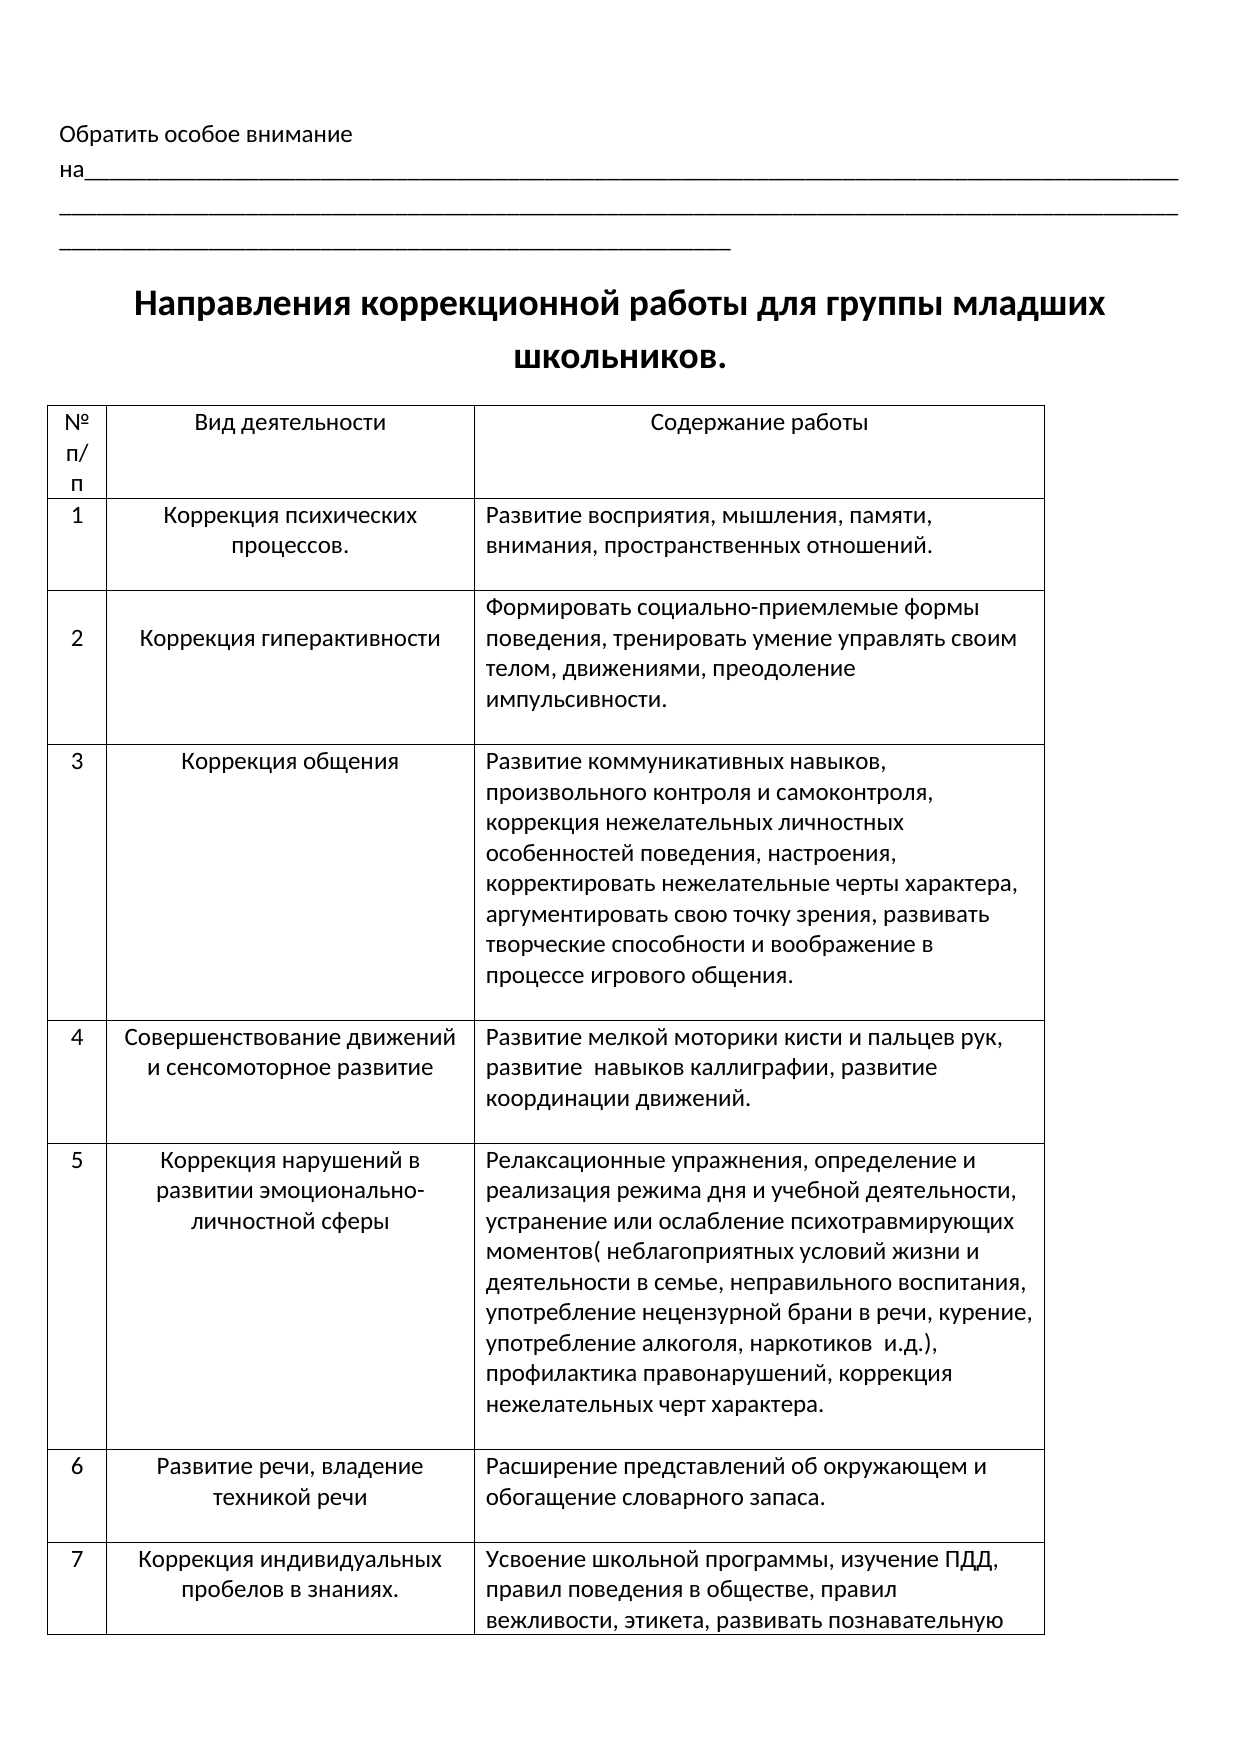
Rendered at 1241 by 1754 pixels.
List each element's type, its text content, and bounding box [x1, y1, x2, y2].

table_cell 2 [48, 591, 106, 744]
table_header Вид деятельности [107, 406, 474, 498]
table_cell Развитие восприятия, мышления, памяти, внимания, пространственных отношений. [475, 499, 1044, 590]
table_cell Формировать социально-приемлемые формы поведения, тренировать умение управлять своим телом, движениями, преодоление импульсивности. [475, 591, 1044, 744]
text Обратить особое внимание на________________________________________________________________________________________________________________________________________________________________________________________________________________________________________ [59, 118, 1181, 254]
table_cell Релаксационные упражнения, определение и реализация режима дня и учебной деятельности, устранение или ослабление психотравмирующих моментов( неблагоприятных условий жизни и деятельности в семье, неправильного воспитания, употребление нецензурной брани в речи, курение, употребление алкоголя, наркотиков и.д.), профилактика правонарушений, коррекция нежелательных черт характера. [475, 1144, 1044, 1449]
table_cell Коррекция психических процессов. [107, 499, 474, 590]
text Направления коррекционной работы для группы младших школьников. [59, 279, 1181, 377]
table_cell Коррекция гиперактивности [107, 591, 474, 744]
table_cell Расширение представлений об окружающем и обогащение словарного запаса. [475, 1450, 1044, 1542]
table_cell Развитие коммуникативных навыков, произвольного контроля и самоконтроля, коррекция нежелательных личностных особенностей поведения, настроения, корректировать нежелательные черты характера, аргументировать свою точку зрения, развивать творческие способности и воображение в процессе игрового общения. [475, 745, 1044, 1020]
table_cell 1 [48, 499, 106, 590]
table_cell Развитие речи, владение техникой речи [107, 1450, 474, 1542]
table_cell Развитие мелкой моторики кисти и пальцев рук, развитие навыков каллиграфии, развитие координации движений. [475, 1021, 1044, 1143]
table_cell 4 [48, 1021, 106, 1143]
table_cell 5 [48, 1144, 106, 1449]
table_cell 3 [48, 745, 106, 1020]
table_cell 6 [48, 1450, 106, 1542]
table_cell Коррекция нарушений в развитии эмоционально-личностной сферы [107, 1144, 474, 1449]
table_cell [475, 1543, 1044, 1634]
table_header № п/п [48, 406, 106, 498]
table_cell Коррекция общения [107, 745, 474, 1020]
table_header Содержание работы [475, 406, 1044, 498]
table_cell 7 [48, 1543, 106, 1634]
table_cell Совершенствование движений и сенсомоторное развитие [107, 1021, 474, 1143]
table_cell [107, 1543, 474, 1634]
